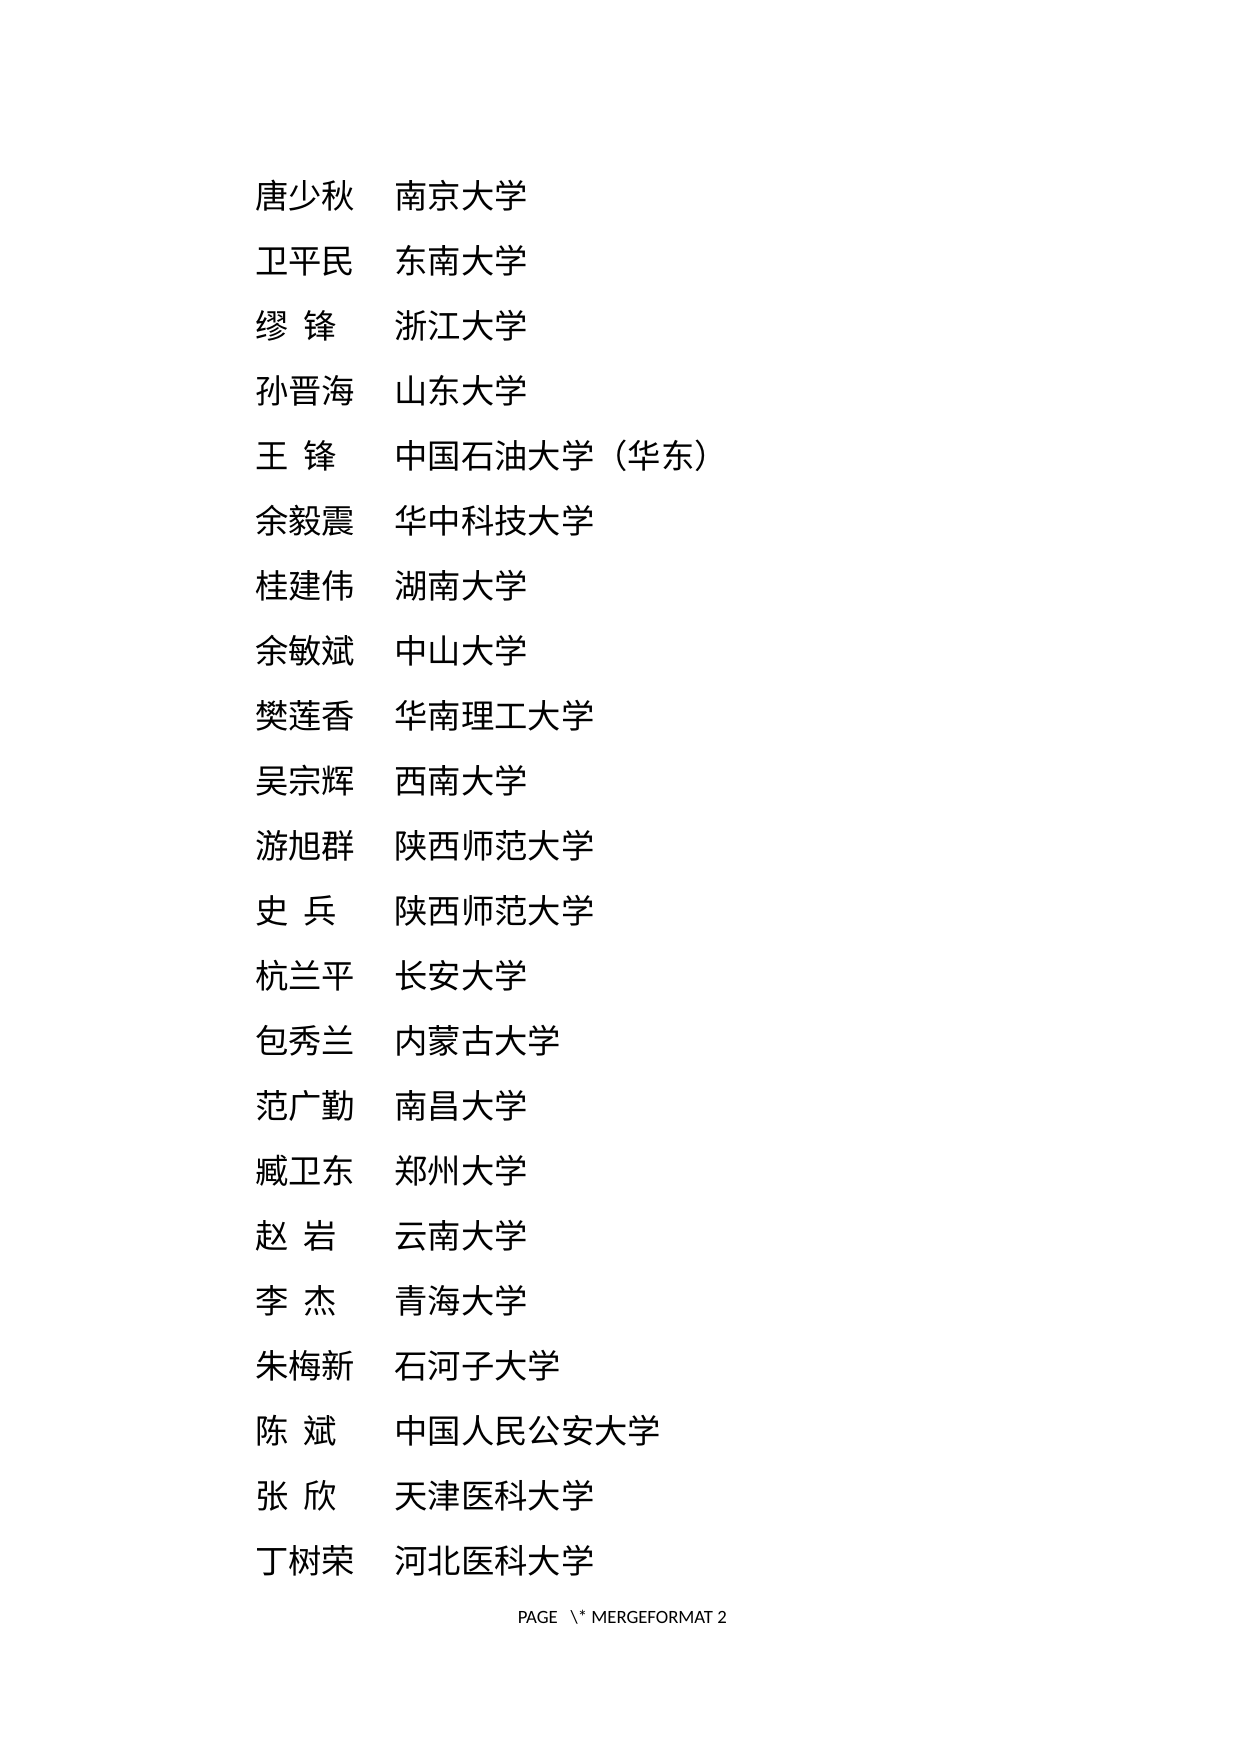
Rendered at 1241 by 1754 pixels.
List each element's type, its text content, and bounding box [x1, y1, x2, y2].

text 朱梅新 石河子大学 [255, 1332, 1053, 1397]
text 唐少秋 南京大学 [255, 162, 1053, 227]
text 余毅震 华中科技大学 [255, 487, 1053, 552]
text 李 杰 青海大学 [255, 1267, 1053, 1332]
text 孙晋海 山东大学 [255, 357, 1053, 422]
text 桂建伟 湖南大学 [255, 552, 1053, 617]
text 包秀兰 内蒙古大学 [255, 1007, 1053, 1072]
text 赵 岩 云南大学 [255, 1202, 1053, 1267]
text 张 欣 天津医科大学 [255, 1462, 1053, 1527]
text 王 锋 中国石油大学（华东） [255, 422, 1053, 487]
text 陈 斌 中国人民公安大学 [255, 1397, 1053, 1462]
text 游旭群 陕西师范大学 [255, 812, 1053, 877]
text 余敏斌 中山大学 [255, 617, 1053, 682]
text 缪 锋 浙江大学 [255, 292, 1053, 357]
text 史 兵 陕西师范大学 [255, 877, 1053, 942]
text 樊莲香 华南理工大学 [255, 682, 1053, 747]
text 吴宗辉 西南大学 [255, 747, 1053, 812]
text 卫平民 东南大学 [255, 227, 1053, 292]
text 范广勤 南昌大学 [255, 1072, 1053, 1137]
text 丁树荣 河北医科大学 [255, 1527, 1053, 1592]
text 臧卫东 郑州大学 [255, 1137, 1053, 1202]
text 杭兰平 长安大学 [255, 942, 1053, 1007]
